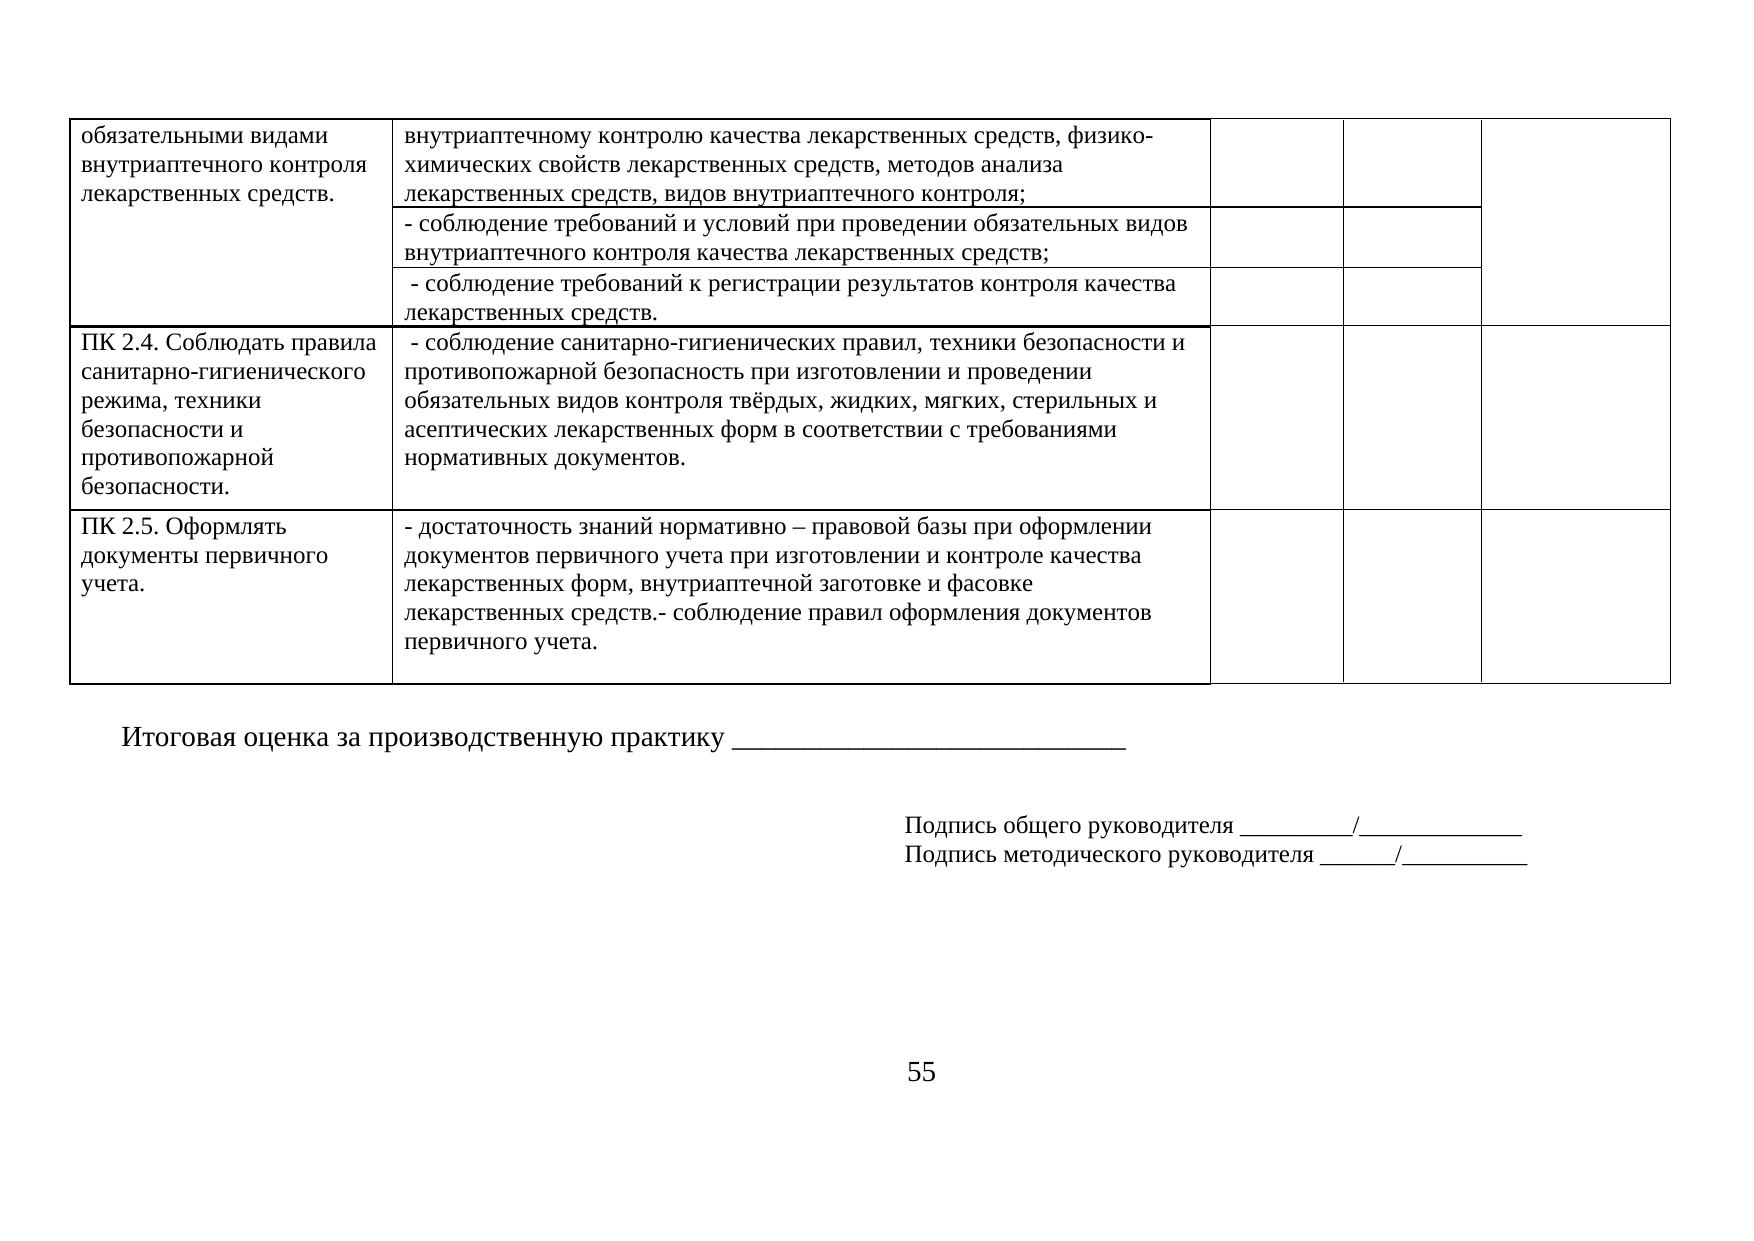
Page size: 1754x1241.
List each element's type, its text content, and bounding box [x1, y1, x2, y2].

table_cell [1344, 510, 1482, 683]
table_cell [1211, 326, 1343, 509]
table_cell [1211, 119, 1344, 206]
table_cell [1344, 208, 1481, 267]
table_cell [1344, 268, 1481, 325]
table_cell [1211, 208, 1343, 267]
table_header Подпись общего руководителя _________/_____________ Подпись методического руководителя ______/__________ [890, 810, 1665, 867]
table_cell [1482, 326, 1670, 509]
table_cell ПК 2.5. Оформлять документы первичного учета. [71, 511, 392, 683]
table_cell [1211, 510, 1344, 683]
table_cell [1482, 510, 1670, 683]
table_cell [393, 120, 1210, 206]
table_cell [1344, 326, 1481, 509]
table_cell - соблюдение требований и условий при проведении обязательных видов внутриаптечного контроля качества лекарственных средств; [393, 208, 1210, 267]
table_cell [71, 120, 392, 325]
table_cell - соблюдение санитарно-гигиенических правил, техники безопасности и противопожарной безопасность при изготовлении и проведении обязательных видов контроля твёрдых, жидких, мягких, стерильных и асептических лекарственных форм в соответствии с требованиями нормативных документов. [393, 328, 1210, 509]
table_cell ПК 2.4. Соблюдать правила санитарно-гигиенического режима, техники безопасности и противопожарной безопасности. [71, 328, 392, 509]
table_cell [1344, 119, 1482, 206]
table_cell - соблюдение требований к регистрации результатов контроля качества лекарственных средств. [393, 268, 1210, 325]
table_cell - достаточность знаний нормативно – правовой базы при оформлении документов первичного учета при изготовлении и контроле качества лекарственных форм, внутриаптечной заготовке и фасовке лекарственных средств.- соблюдение правил оформления документов первичного учета. [393, 511, 1210, 683]
text Итоговая оценка за производственную практику ___________________________ [121, 719, 1665, 752]
table_cell [1482, 119, 1670, 325]
table_cell [1211, 268, 1343, 325]
